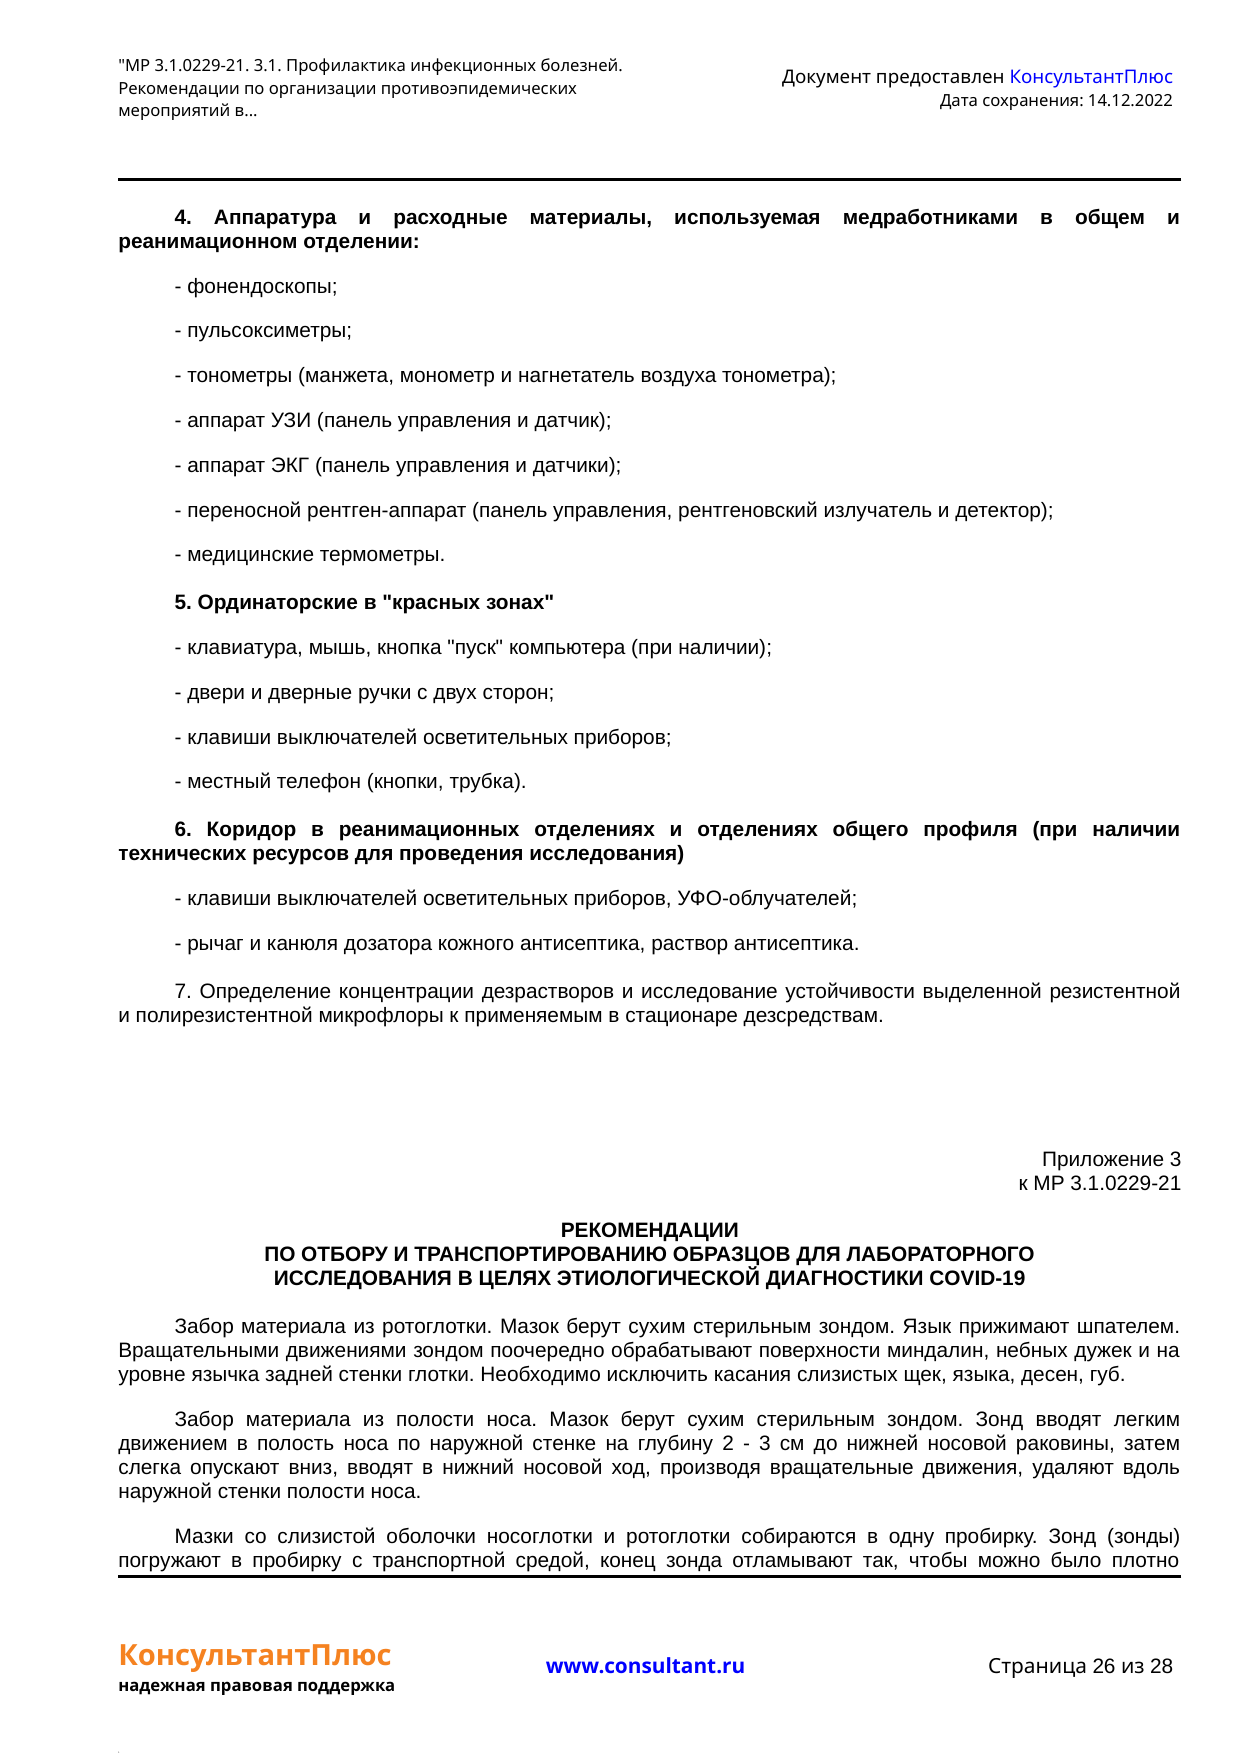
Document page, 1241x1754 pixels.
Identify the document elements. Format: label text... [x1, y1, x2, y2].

text Забор материала из полости носа. Мазок берут сухим стерильным зондом. Зонд вводят легким движением в полость носа по наружной стенке на глубину 2 - 3 см до нижней носовой раковины, затем слегка опускают вниз, вводят в нижний носовой ход, производя вращательные движения, удаляют вдоль наружной стенки полости носа. [118, 1407, 1181, 1503]
text - переносной рентген-аппарат (панель управления, рентгеновский излучатель и детектор); [118, 497, 1181, 521]
title ИССЛЕДОВАНИЯ В ЦЕЛЯХ ЭТИОЛОГИЧЕСКОЙ ДИАГНОСТИКИ COVID-19 [118, 1266, 1181, 1290]
text 7. Определение концентрации дезрастворов и исследование устойчивости выделенной резистентной и полирезистентной микрофлоры к применяемым в стационаре дезсредствам. [118, 979, 1181, 1027]
title ПО ОТБОРУ И ТРАНСПОРТИРОВАНИЮ ОБРАЗЦОВ ДЛЯ ЛАБОРАТОРНОГО [118, 1242, 1181, 1266]
text - аппарат УЗИ (панель управления и датчик); [118, 408, 1181, 432]
text - клавиши выключателей осветительных приборов, УФО-облучателей; [118, 886, 1181, 910]
text - клавиши выключателей осветительных приборов; [118, 724, 1181, 748]
text - тонометры (манжета, монометр и нагнетатель воздуха тонометра); [118, 363, 1181, 387]
text - местный телефон (кнопки, трубка). [118, 769, 1181, 793]
title 4. Аппаратура и расходные материалы, используемая медработниками в общем и реанимационном отделении: [118, 205, 1181, 253]
text к МР 3.1.0229-21 [118, 1170, 1181, 1194]
title 5. Ординаторские в "красных зонах" [118, 590, 1181, 614]
text - рычаг и канюля дозатора кожного антисептика, раствор антисептика. [118, 931, 1181, 955]
text - двери и дверные ручки с двух сторон; [118, 680, 1181, 704]
text - медицинские термометры. [118, 542, 1181, 566]
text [118, 1523, 1181, 1571]
text Забор материала из ротоглотки. Мазок берут сухим стерильным зондом. Язык прижимают шпателем. Вращательными движениями зондом поочередно обрабатывают поверхности миндалин, небных дужек и на уровне язычка задней стенки глотки. Необходимо исключить касания слизистых щек, языка, десен, губ. [118, 1314, 1181, 1386]
title 6. Коридор в реанимационных отделениях и отделениях общего профиля (при наличии технических ресурсов для проведения исследования) [118, 817, 1181, 865]
text Приложение 3 [118, 1146, 1181, 1170]
title РЕКОМЕНДАЦИИ [118, 1218, 1181, 1242]
text - фонендоскопы; [118, 273, 1181, 297]
text - клавиатура, мышь, кнопка "пуск" компьютера (при наличии); [118, 635, 1181, 659]
text - пульсоксиметры; [118, 318, 1181, 342]
text - аппарат ЭКГ (панель управления и датчики); [118, 453, 1181, 477]
